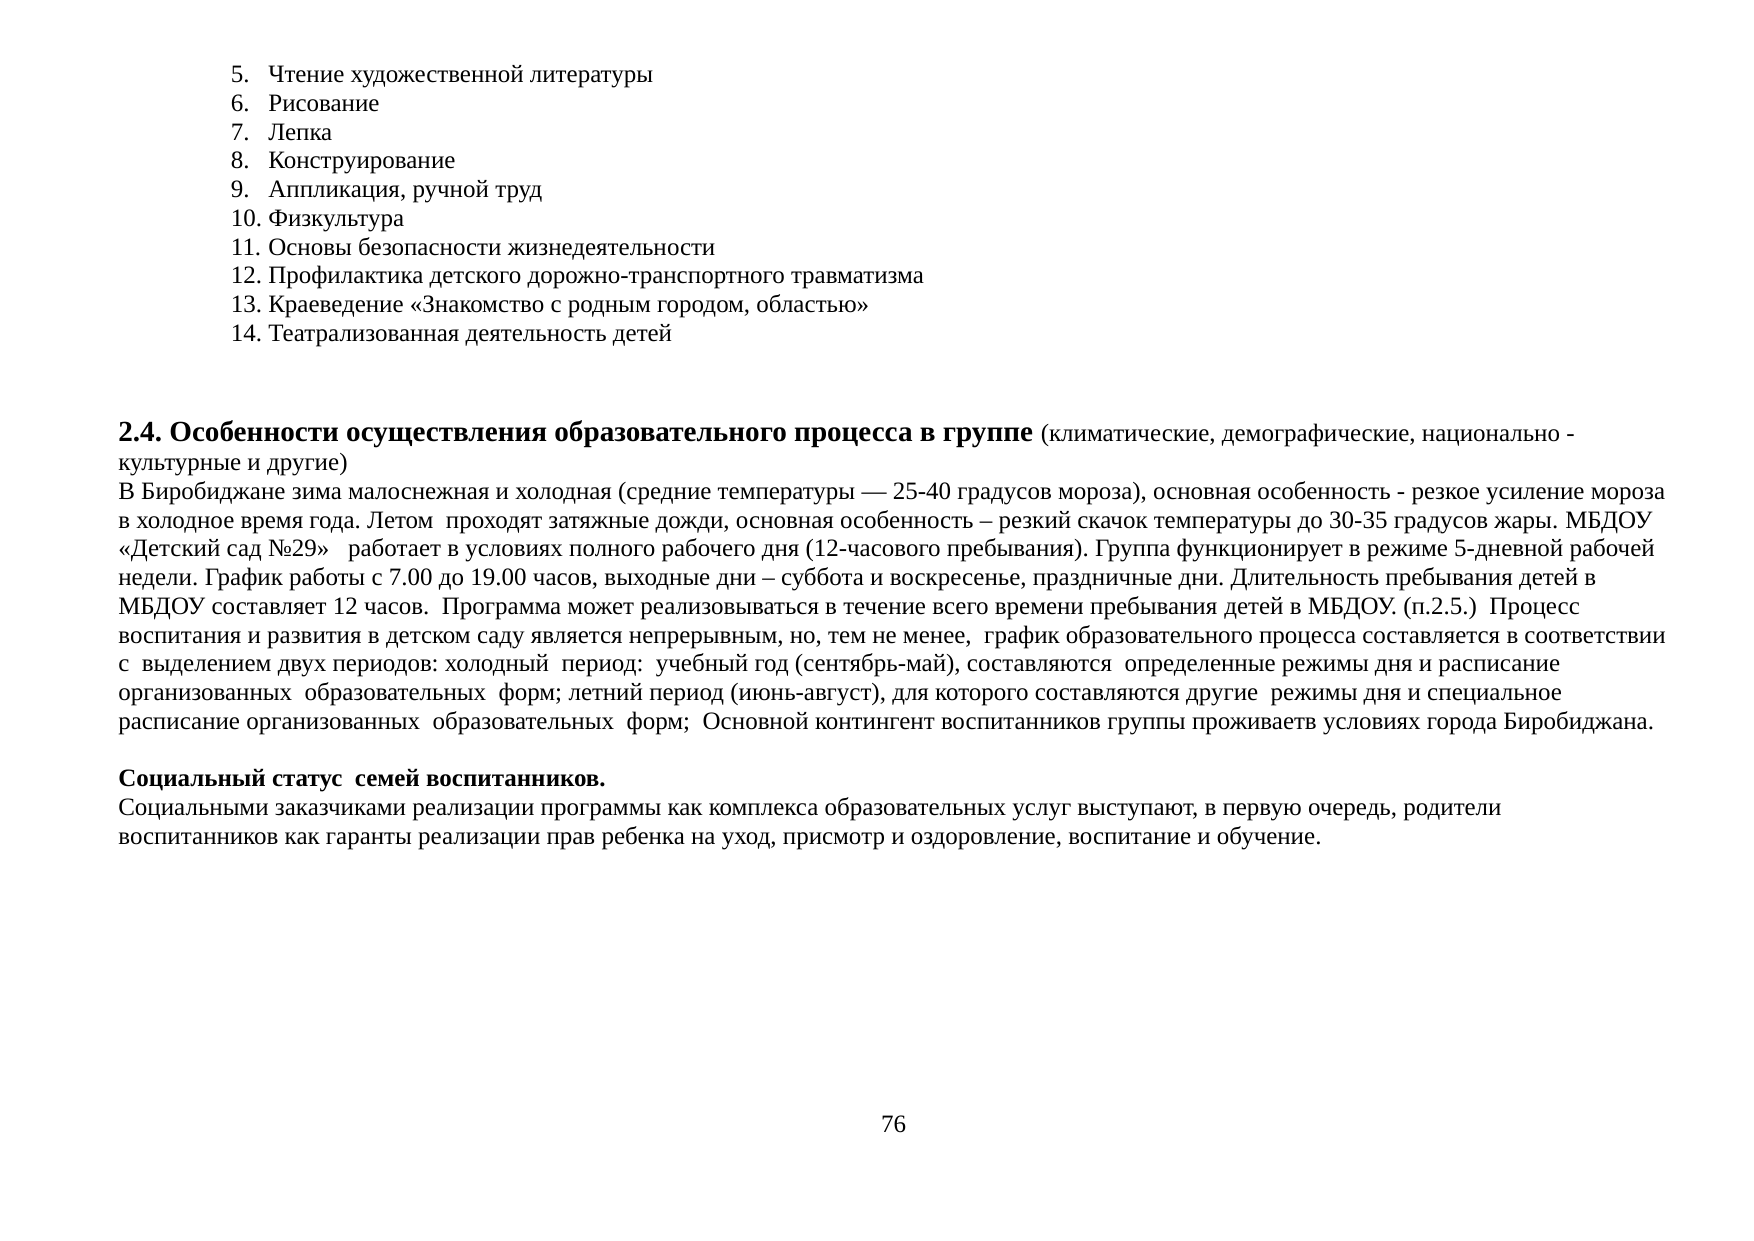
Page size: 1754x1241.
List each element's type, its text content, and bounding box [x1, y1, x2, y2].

list Лепка [231, 117, 1668, 145]
list Краеведение «Знакомство с родным городом, областью» [231, 289, 1668, 318]
title 2.4. Особенности осуществления образовательного процесса в группе (климатические, демографические, национально - культурные и другие) [118, 414, 1668, 476]
text Социальный статус семей воспитанников. [118, 763, 1668, 792]
list Конструирование [231, 145, 1668, 174]
list Основы безопасности жизнедеятельности [231, 232, 1668, 260]
title В Биробиджане зима малоснежная и холодная (средние температуры — 25-40 градусов мороза), основная особенность - резкое усиление мороза в холодное время года. Летом проходят затяжные дожди, основная особенность – резкий скачок температуры до 30-35 градусов жары. МБДОУ «Детский сад №29» работает в условиях полного рабочего дня (12-часового пребывания). Группа функционирует в режиме 5-дневной рабочей недели. График работы с 7.00 до 19.00 часов, выходные дни – суббота и воскресенье, праздничные дни. Длительность пребывания детей в МБДОУ составляет 12 часов. Программа может реализовываться в течение всего времени пребывания детей в МБДОУ. (п.2.5.) Процесс воспитания и развития в детском саду является непрерывным, но, тем не менее, график образовательного процесса составляется в соответствии с выделением двух периодов: холодный период: учебный год (сентябрь-май), составляются определенные режимы дня и расписание организованных образовательных форм; летний период (июнь-август), для которого составляются другие режимы дня и специальное расписание организованных образовательных форм; Основной контингент воспитанников группы проживаетв условиях города Биробиджана. [118, 476, 1668, 735]
list Театрализованная деятельность детей [231, 318, 1668, 347]
list Рисование [231, 88, 1668, 117]
text Социальными заказчиками реализации программы как комплекса образовательных услуг выступают, в первую очередь, родители воспитанников как гаранты реализации прав ребенка на уход, присмотр и оздоровление, воспитание и обучение. [118, 792, 1668, 850]
list Чтение художественной литературы [231, 59, 1668, 88]
list Аппликация, ручной труд [231, 174, 1668, 203]
list Профилактика детского дорожно-транспортного травматизма [231, 260, 1668, 289]
list Физкультура [231, 203, 1668, 232]
